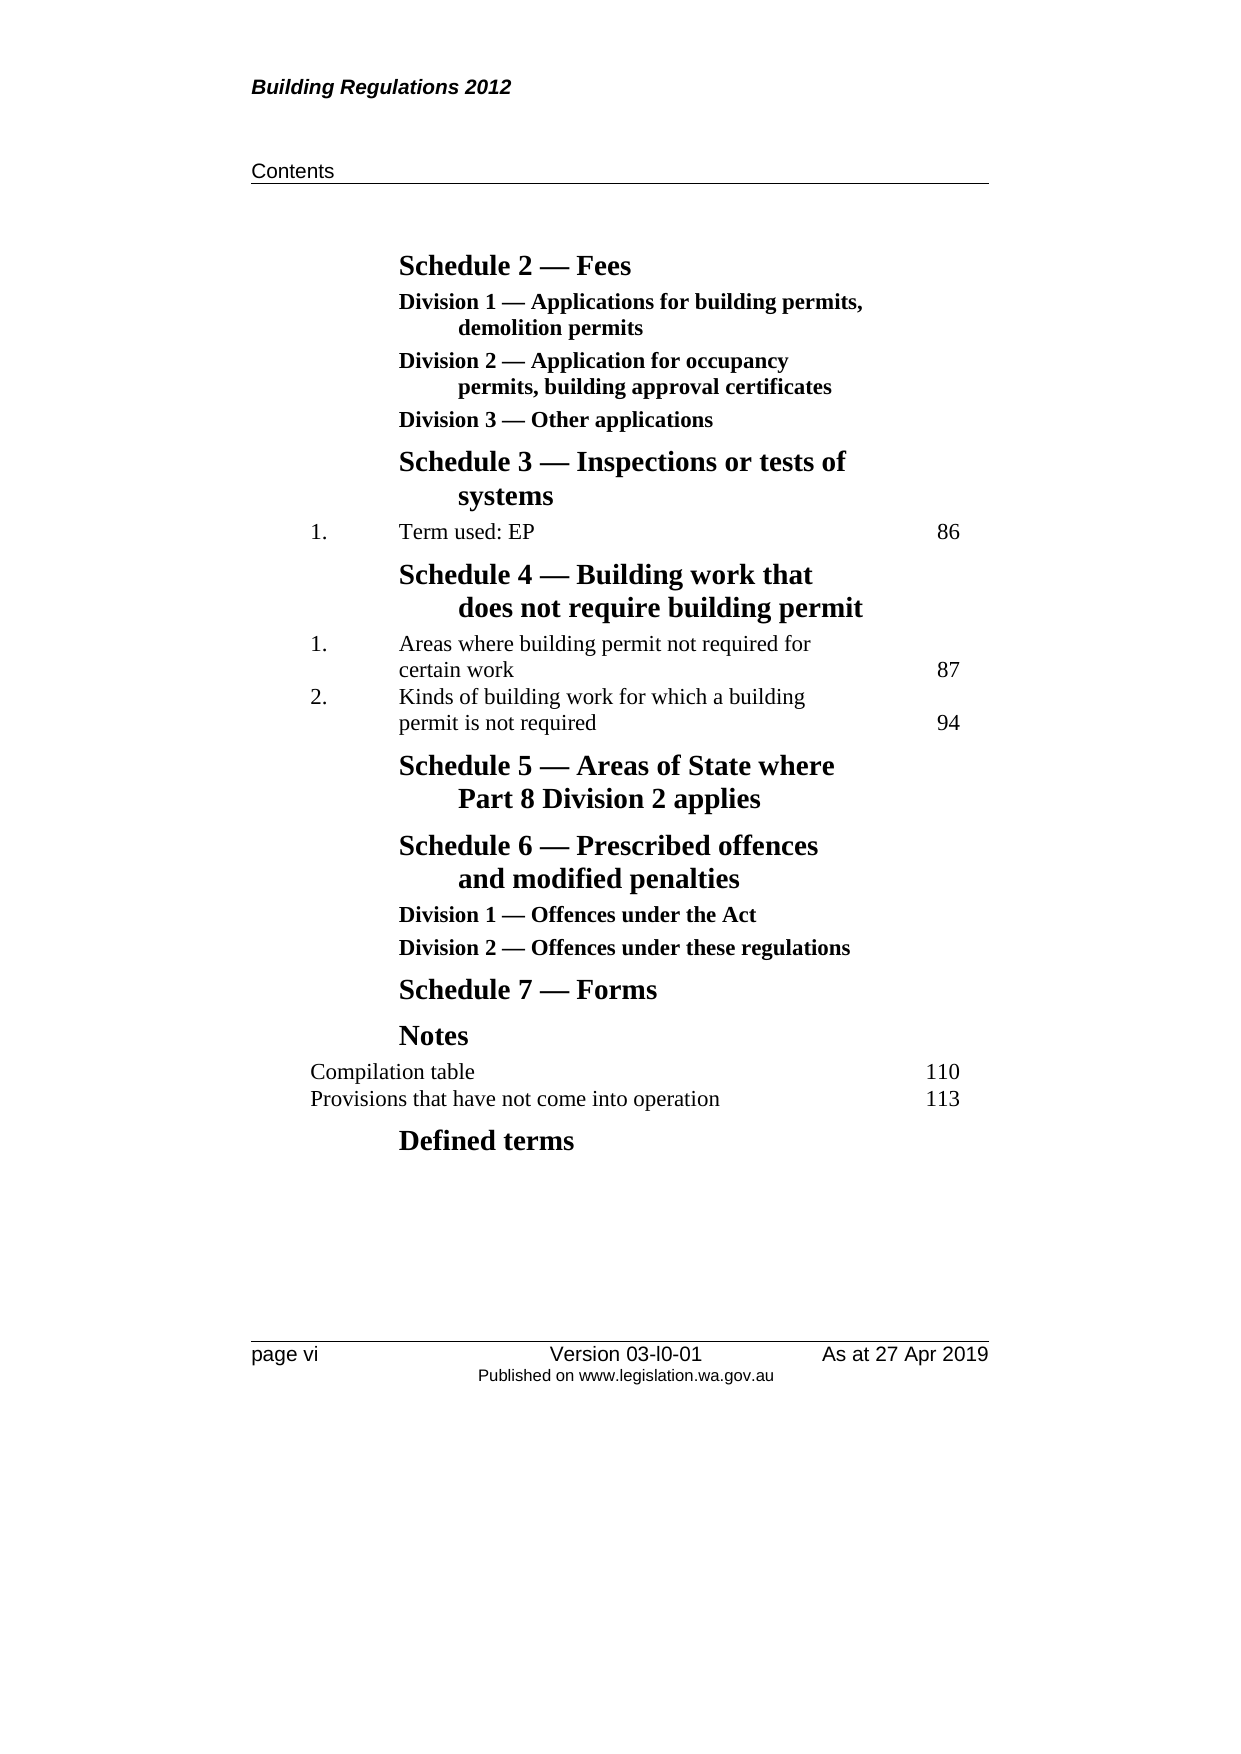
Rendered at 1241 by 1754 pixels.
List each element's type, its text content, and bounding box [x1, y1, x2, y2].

text Schedule 4 — Building work that does not require building permit [399, 557, 871, 624]
text Notes [399, 1018, 871, 1052]
text Division 1 — Offences under the Act [399, 901, 871, 927]
text 1. Term used: EP 86 [310, 518, 871, 544]
text Division 2 — Application for occupancy permits, building approval certificates [399, 347, 871, 399]
text 1. Areas where building permit not required for certain work 87 [310, 630, 871, 683]
text Division 2 — Offences under these regulations [399, 933, 871, 960]
text Schedule 6 — Prescribed offences and modified penalties [399, 828, 871, 895]
text 2. Kinds of building work for which a building permit is not required 94 [310, 683, 871, 736]
text Schedule 7 — Forms [399, 972, 871, 1006]
text Schedule 3 — Inspections or tests of systems [399, 444, 871, 512]
text Division 1 — Applications for building permits, demolition permits [399, 288, 871, 341]
text Provisions that have not come into operation 113 [310, 1084, 871, 1111]
text Division 3 — Other applications [399, 406, 871, 432]
text Defined terms [399, 1123, 871, 1157]
text Schedule 2 — Fees [399, 248, 871, 282]
text Compilation table 110 [310, 1058, 871, 1084]
text Schedule 5 — Areas of State where Part 8 Division 2 applies [399, 748, 871, 815]
